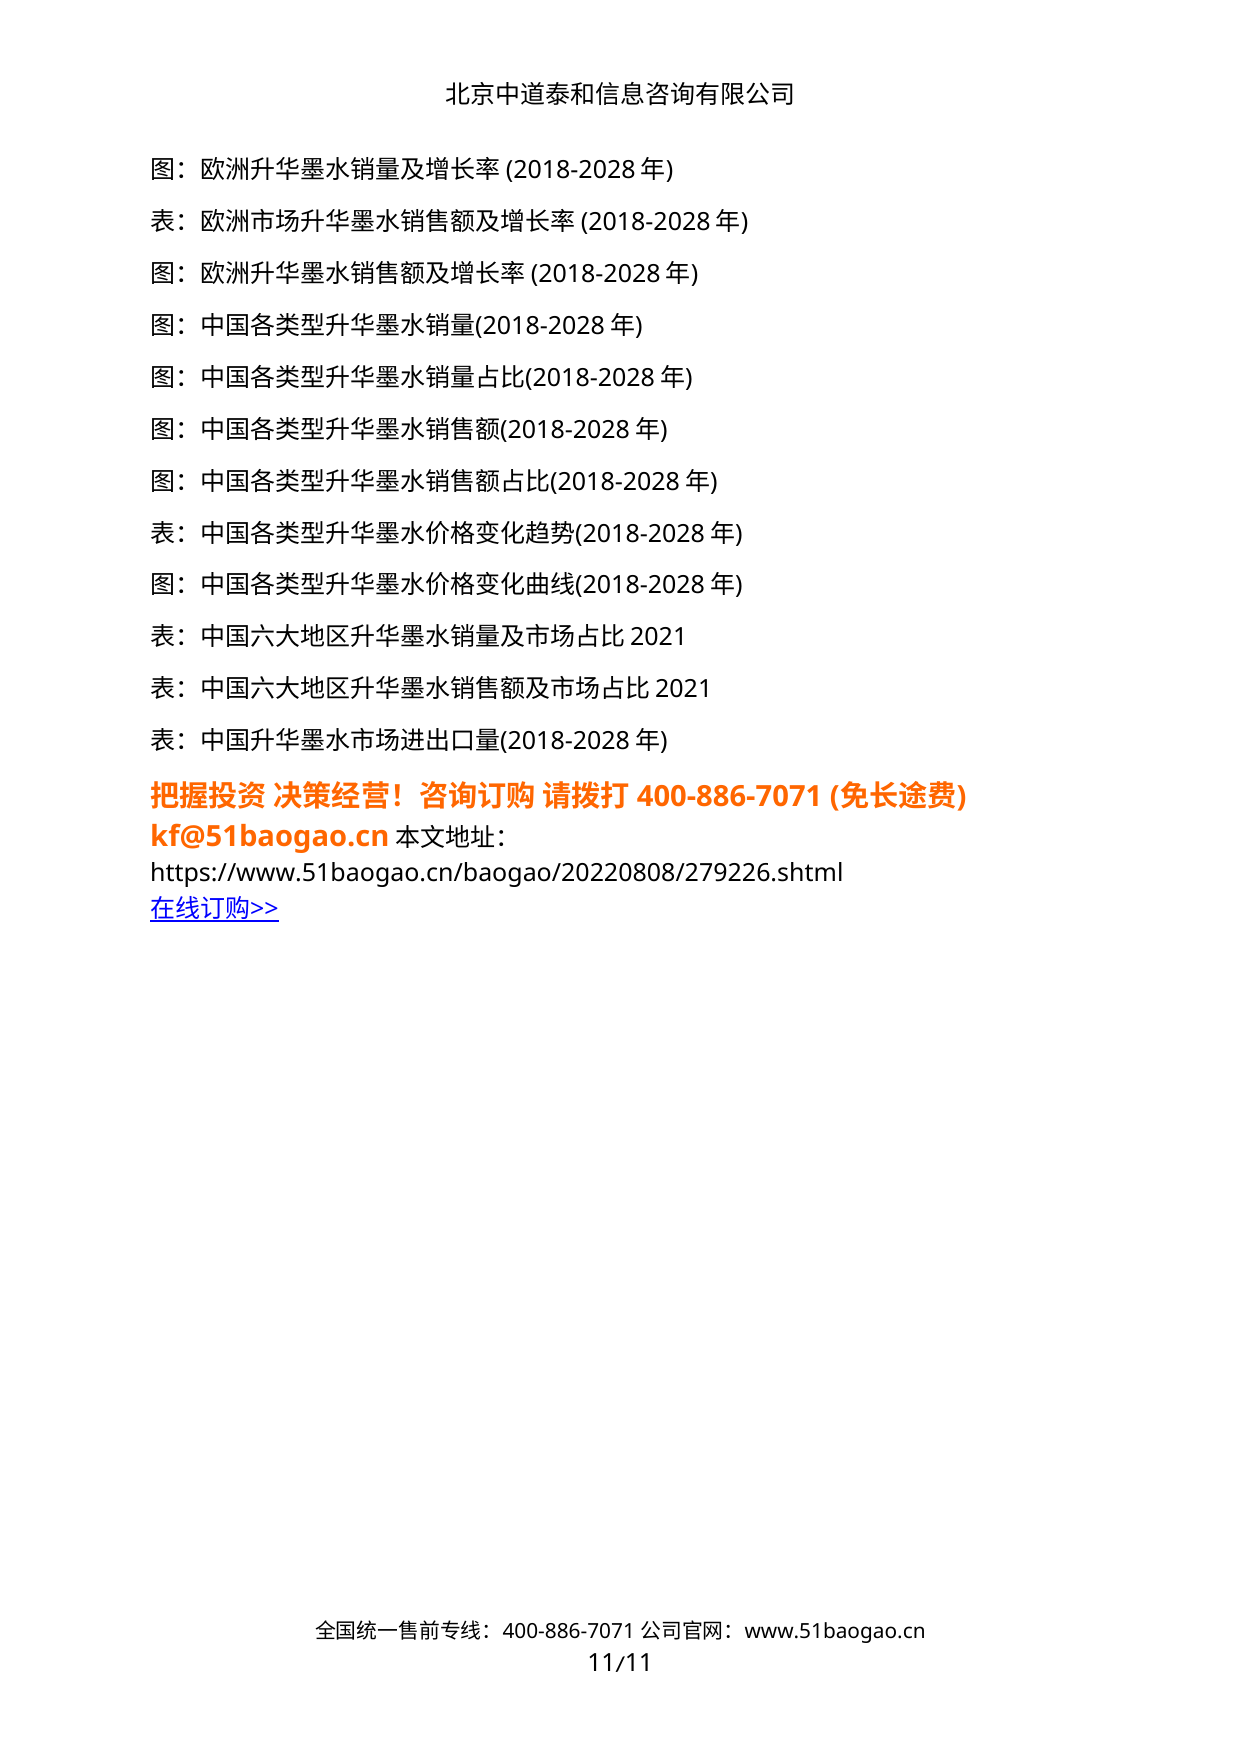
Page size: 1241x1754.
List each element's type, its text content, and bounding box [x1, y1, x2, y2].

text 把握投资 决策经营！咨询订购 请拨打 400-886-7071 (免长途费) kf@51baogao.cn本文地址：https://www.51baogao.cn/baogao/20220808/279226.shtml [150, 772, 1090, 889]
text 表：欧洲市场升华墨水销售额及增长率 (2018-2028年) [150, 202, 1090, 238]
text 图：中国各类型升华墨水销售额(2018-2028年) [150, 409, 1090, 446]
text 图：欧洲升华墨水销量及增长率 (2018-2028年) [150, 150, 1090, 186]
text 表：中国六大地区升华墨水销售额及市场占比2021 [150, 669, 1090, 705]
text 表：中国六大地区升华墨水销量及市场占比2021 [150, 617, 1090, 653]
text 图：中国各类型升华墨水价格变化曲线(2018-2028年) [150, 565, 1090, 601]
text 图：中国各类型升华墨水销售额占比(2018-2028年) [150, 461, 1090, 497]
text 在线订购>> [150, 889, 1090, 925]
text 表：中国升华墨水市场进出口量(2018-2028年) [150, 721, 1090, 757]
text 图：欧洲升华墨水销售额及增长率 (2018-2028年) [150, 254, 1090, 290]
text 图：中国各类型升华墨水销量(2018-2028年) [150, 306, 1090, 342]
text 图：中国各类型升华墨水销量占比(2018-2028年) [150, 357, 1090, 394]
text 表：中国各类型升华墨水价格变化趋势(2018-2028年) [150, 513, 1090, 549]
